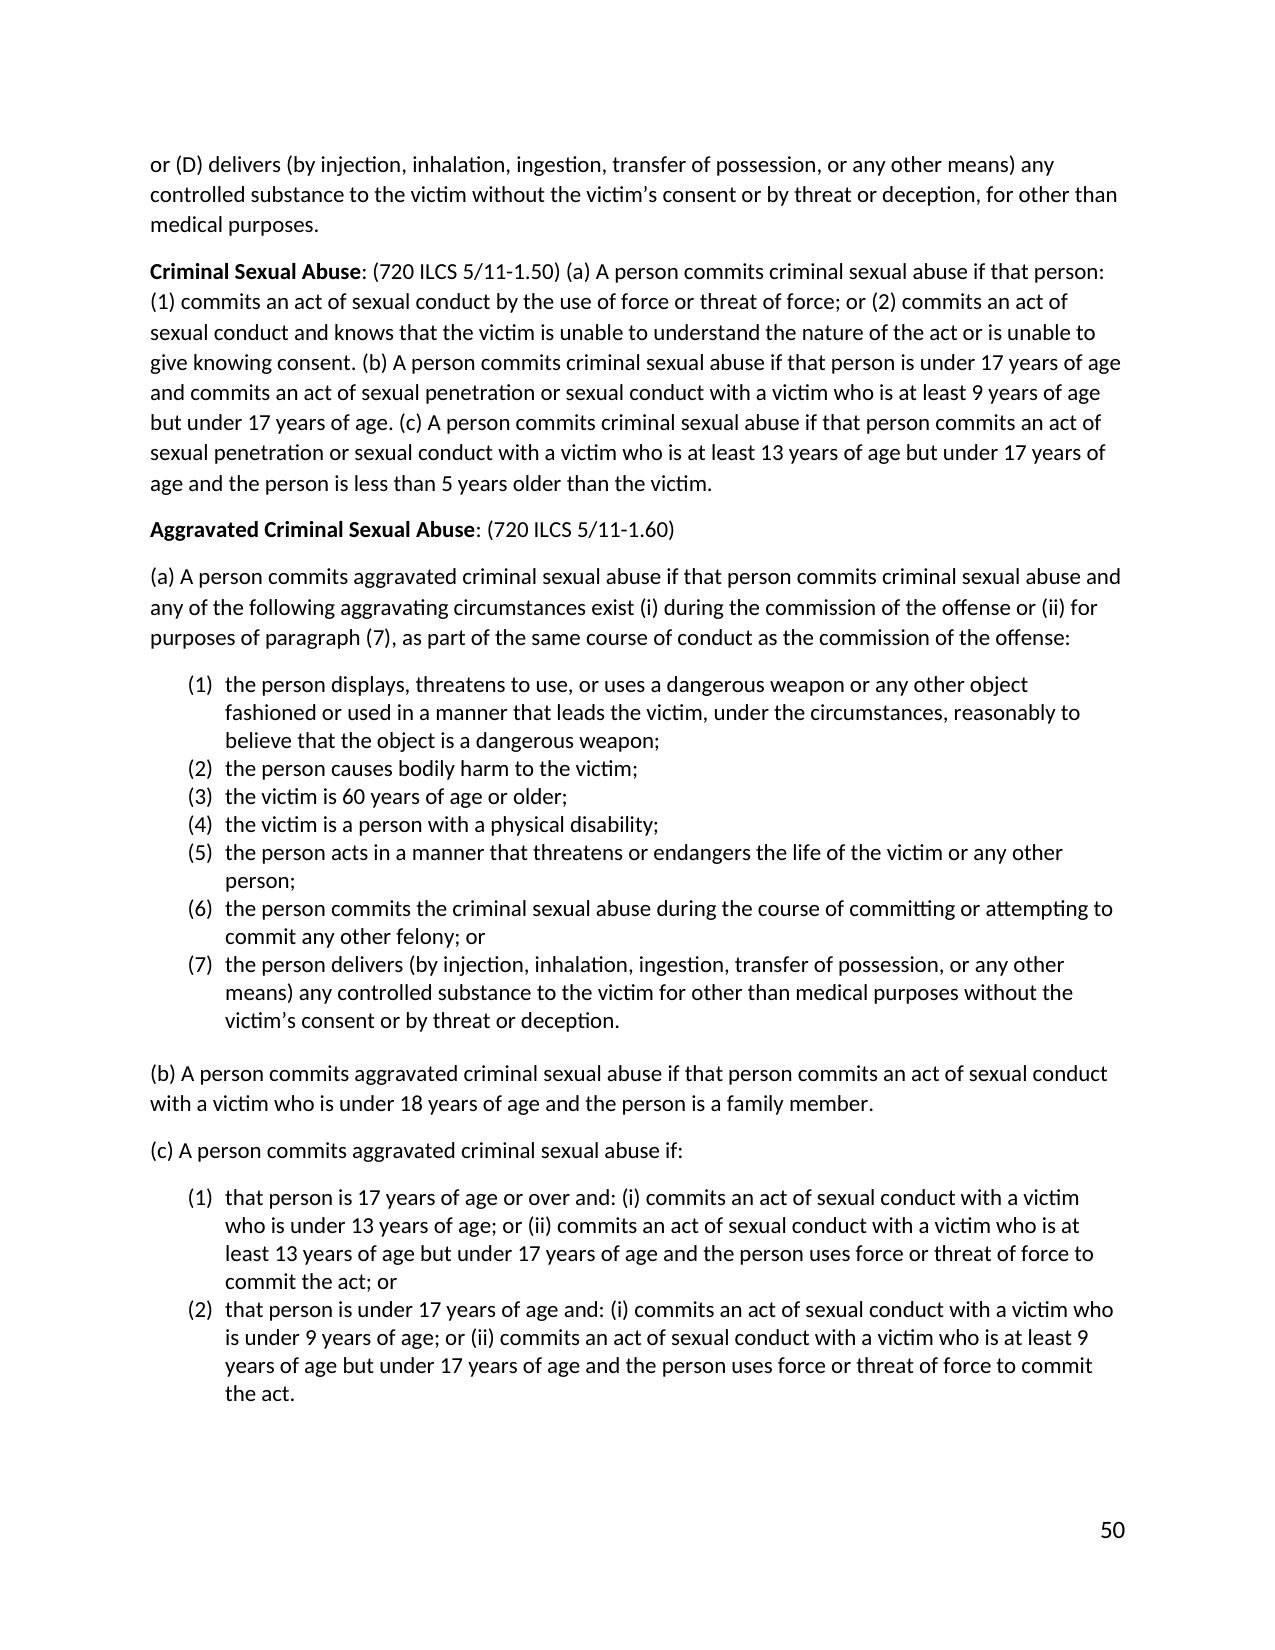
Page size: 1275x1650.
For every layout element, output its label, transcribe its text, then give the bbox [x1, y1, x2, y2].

list the person acts in a manner that threatens or endangers the life of the victim or any other person; [187, 838, 1125, 894]
list the victim is 60 years of age or older; [187, 782, 1125, 810]
text (a) A person commits aggravated criminal sexual abuse if that person commits criminal sexual abuse and any of the following aggravating circumstances exist (i) during the commission of the offense or (ii) for purposes of paragraph (7), as part of the same course of conduct as the commission of the offense: [150, 562, 1125, 651]
text Criminal Sexual Abuse: (720 ILCS 5/11-1.50) (a) A person commits criminal sexual abuse if that person: (1) commits an act of sexual conduct by the use of force or threat of force; or (2) commits an act of sexual conduct and knows that the victim is unable to understand the nature of the act or is unable to give knowing consent. (b) A person commits criminal sexual abuse if that person is under 17 years of age and commits an act of sexual penetration or sexual conduct with a victim who is at least 9 years of age but under 17 years of age. (c) A person commits criminal sexual abuse if that person commits an act of sexual penetration or sexual conduct with a victim who is at least 13 years of age but under 17 years of age and the person is less than 5 years older than the victim. [150, 257, 1125, 497]
text Aggravated Criminal Sexual Abuse: (720 ILCS 5/11-1.60) [150, 516, 1125, 544]
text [150, 150, 1125, 238]
list the person commits the criminal sexual abuse during the course of committing or attempting to commit any other felony; or [187, 894, 1125, 950]
list that person is under 17 years of age and: (i) commits an act of sexual conduct with a victim who is under 9 years of age; or (ii) commits an act of sexual conduct with a victim who is at least 9 years of age but under 17 years of age and the person uses force or threat of force to commit the act. [187, 1295, 1125, 1407]
text (c) A person commits aggravated criminal sexual abuse if: [150, 1136, 1125, 1164]
list the person displays, threatens to use, or uses a dangerous weapon or any other object fashioned or used in a manner that leads the victim, under the circumstances, reasonably to believe that the object is a dangerous weapon; [187, 670, 1125, 754]
list the victim is a person with a physical disability; [187, 810, 1125, 838]
list that person is 17 years of age or over and: (i) commits an act of sexual conduct with a victim who is under 13 years of age; or (ii) commits an act of sexual conduct with a victim who is at least 13 years of age but under 17 years of age and the person uses force or threat of force to commit the act; or [187, 1183, 1125, 1295]
list the person delivers (by injection, inhalation, ingestion, transfer of possession, or any other means) any controlled substance to the victim for other than medical purposes without the victim’s consent or by threat or deception. [187, 950, 1125, 1034]
list the person causes bodily harm to the victim; [187, 754, 1125, 782]
text (b) A person commits aggravated criminal sexual abuse if that person commits an act of sexual conduct with a victim who is under 18 years of age and the person is a family member. [150, 1059, 1125, 1117]
